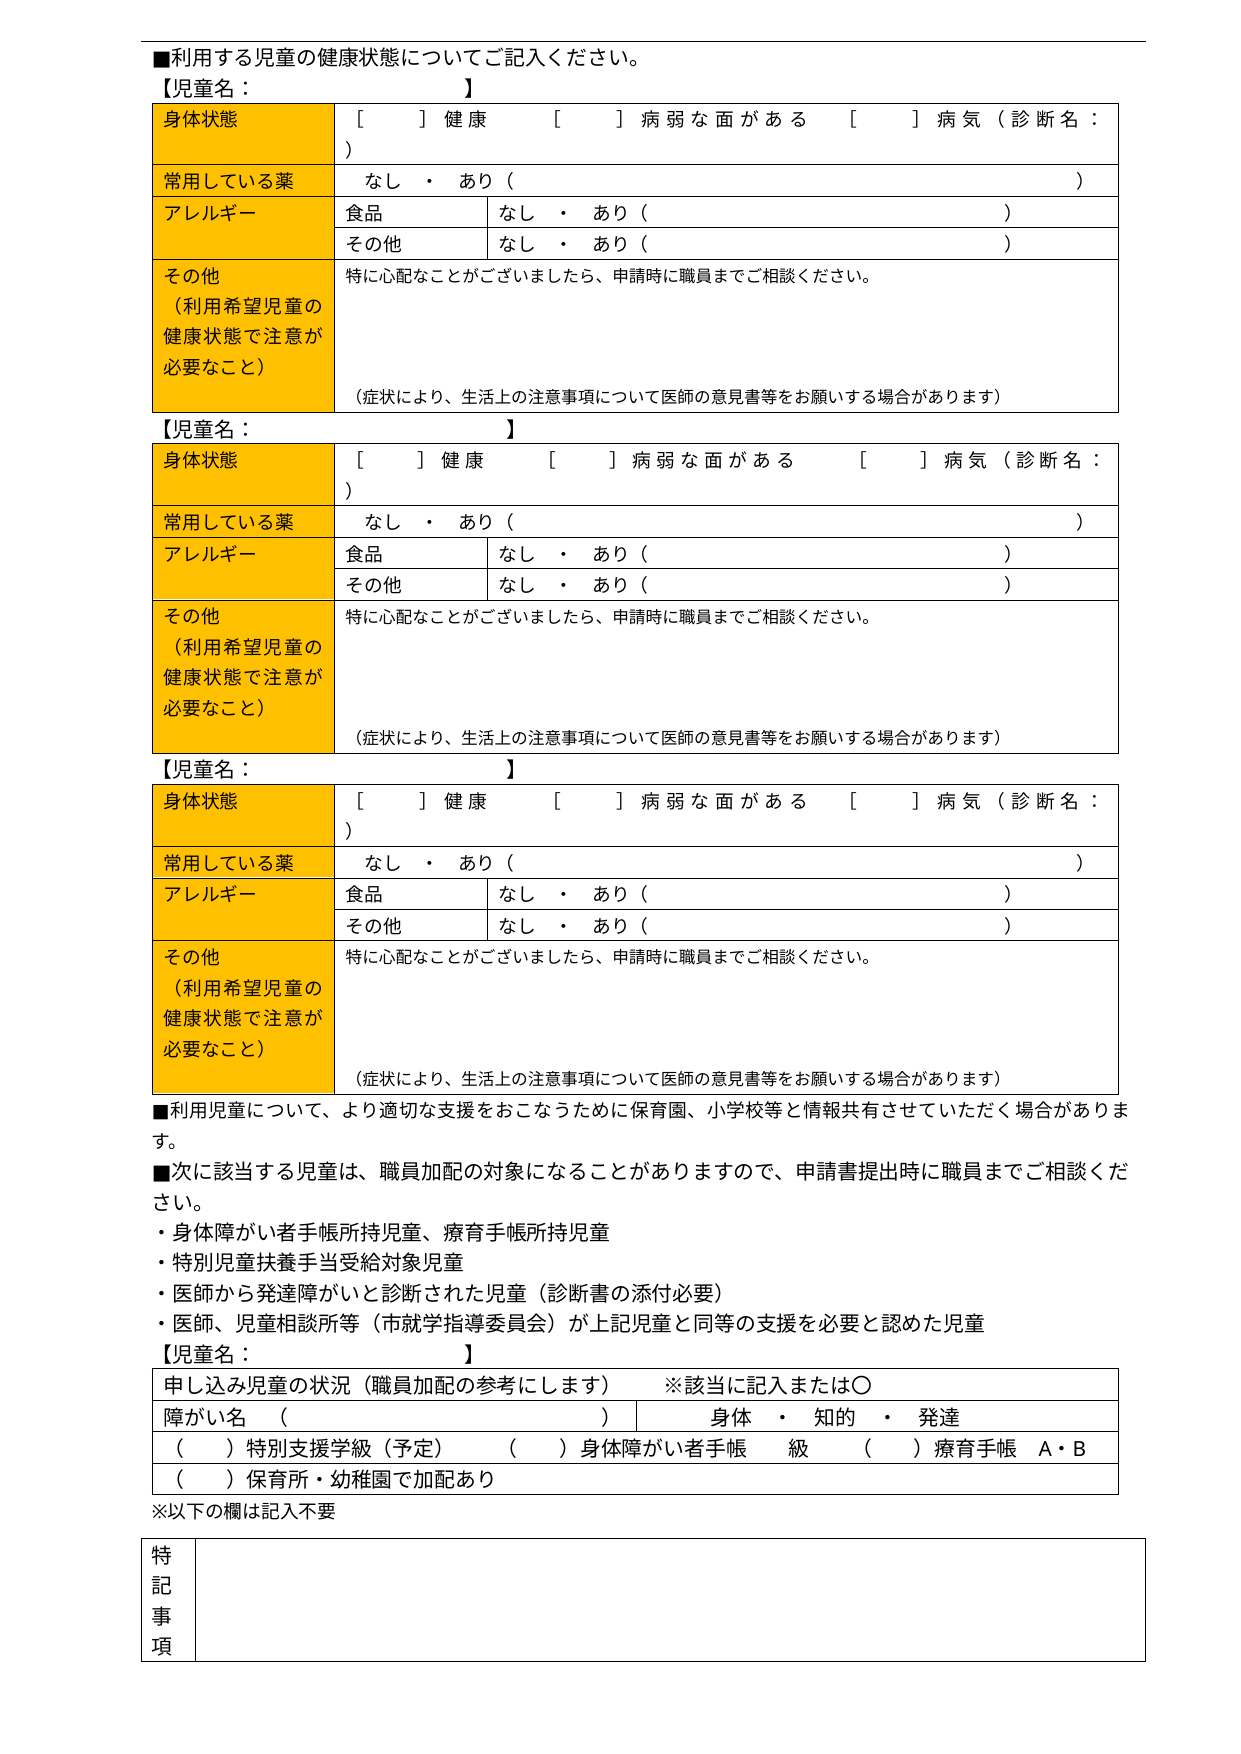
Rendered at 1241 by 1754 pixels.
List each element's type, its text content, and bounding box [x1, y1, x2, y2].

table_cell ■次に該当する児童は、職員加配の対象になることがありますので、申請書提出時に職員までご相談ください。 ・身体障がい者手帳所持児童、療育手帳所持児童 ・特別児童扶養手当受給対象児童 ・医師から発達障がいと診断された児童（診断書の添付必要） ・医師、児童相談所等（市就学指導委員会）が上記児童と同等の支援を必要と認めた児童 【児童名： 】 ※以下の欄は記入不要 [141, 1155, 1146, 1538]
table_cell 特記事項 [142, 1539, 195, 1661]
table_cell ■利用する児童の健康状態についてご記入ください。 【児童名： 】 【児童名： 】 【児童名： 】 ■利用児童について、より適切な支援をおこなうために保育園、小学校等と情報共有させていただく場合があります。 [141, 42, 1146, 1155]
table_cell [196, 1539, 1145, 1661]
